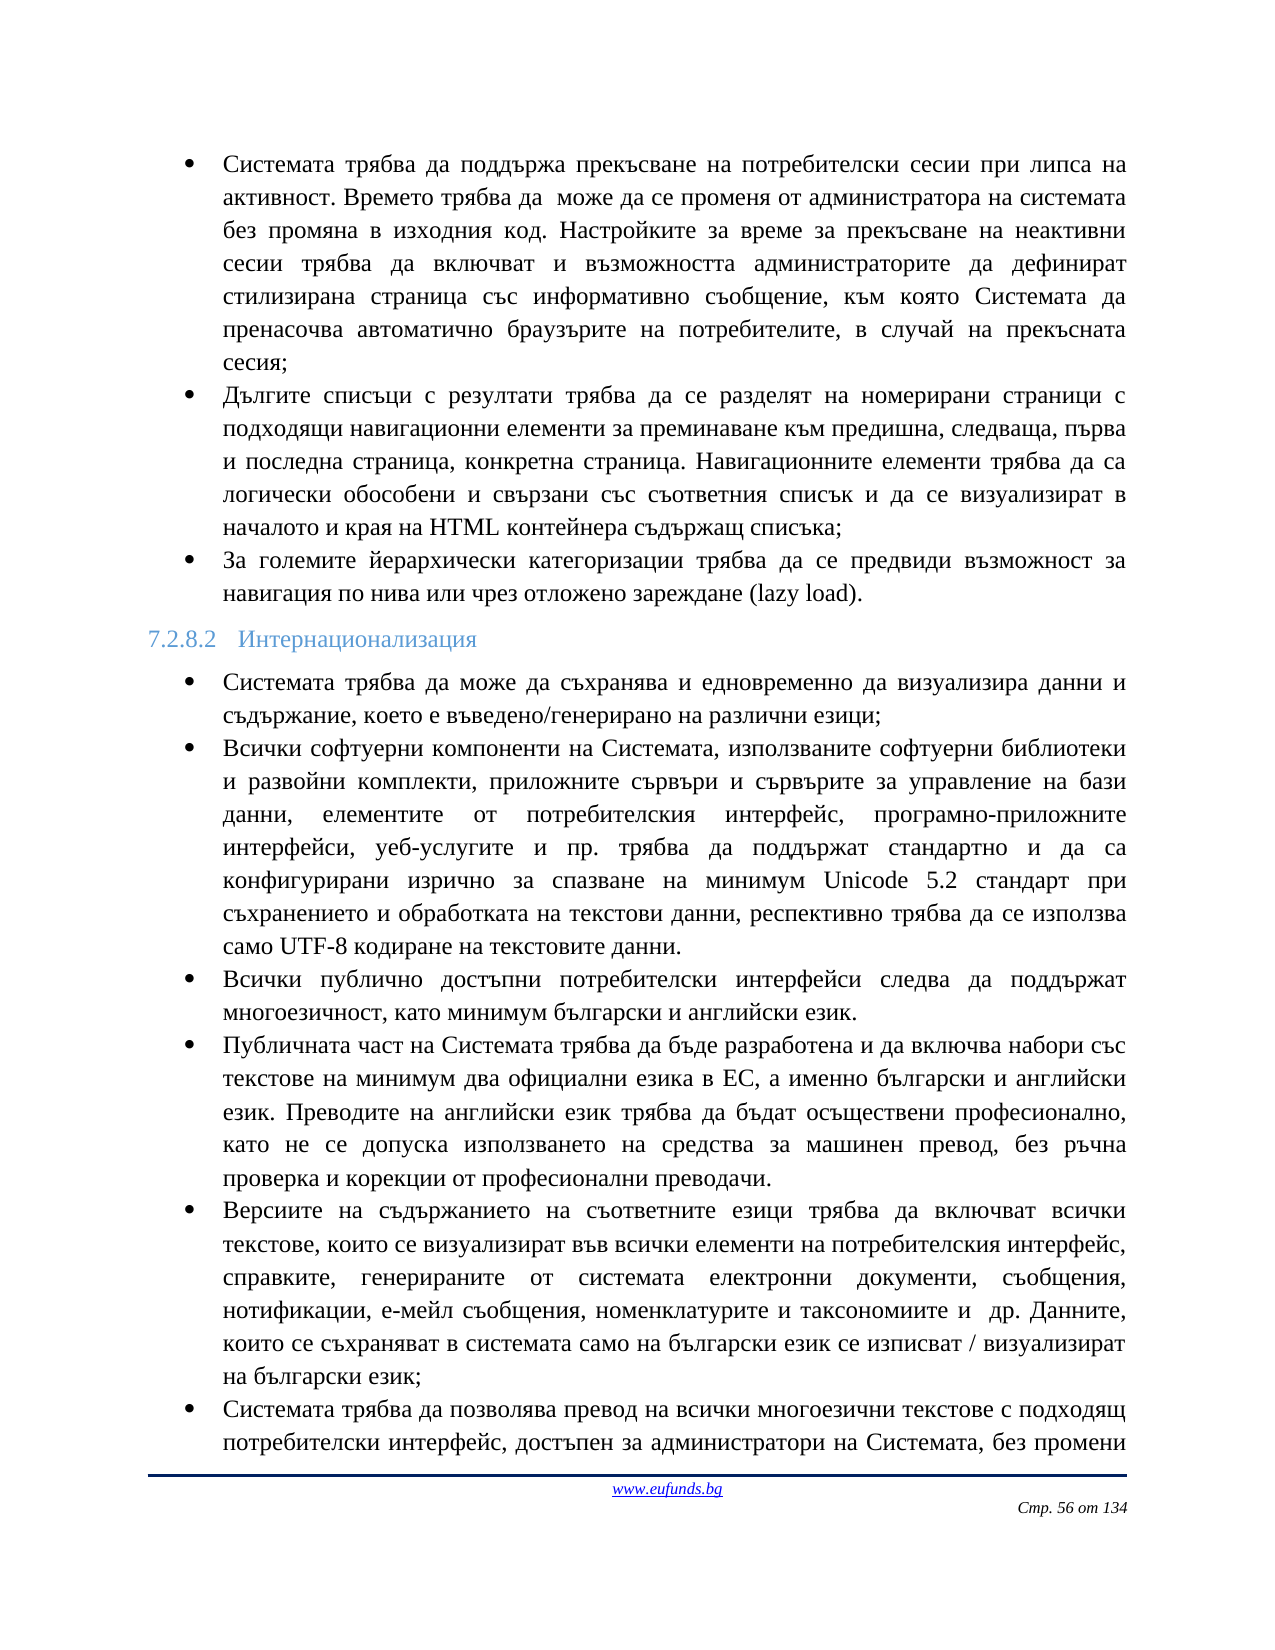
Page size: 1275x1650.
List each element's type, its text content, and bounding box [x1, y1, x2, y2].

list Системата трябва да може да съхранява и едновременно да визуализира данни и съдържание, което е въведено/генерирано на различни езици; [185, 667, 1127, 729]
list Дългите списъци с резултати трябва да се разделят на номерирани страници с подходящи навигационни елементи за преминаване към предишна, следваща, първа и последна страница, конкретна страница. Навигационните елементи трябва да са логически обособени и свързани със съответния списък и да се визуализират в началото и края на HTML контейнера съдържащ списъка; [185, 380, 1127, 541]
list Системата трябва да поддържа прекъсване на потребителски сесии при липса на активност. Времето трябва да може да се променя от администратора на системата без промяна в изходния код. Настройките за време за прекъсване на неактивни сесии трябва да включват и възможността администраторите да дефинират стилизирана страница със информативно съобщение, към която Системата да пренасочва автоматично браузърите на потребителите, в случай на прекъсната сесия; [185, 149, 1127, 376]
list Всички софтуерни компоненти на Системата, използваните софтуерни библиотеки и развойни комплекти, приложните сървъри и сървърите за управление на бази данни, елементите от потребителския интерфейс, програмно-приложните интерфейси, уеб-услугите и пр. трябва да поддържат стандартно и да са конфигурирани изрично за спазване на минимум Unicode 5.2 стандарт при съхранението и обработката на текстови данни, респективно трябва да се използва само UTF-8 кодиране на текстовите данни. [185, 733, 1127, 960]
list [185, 1394, 1127, 1456]
list Версиите на съдържанието на съответните езици трябва да включват всички текстове, които се визуализират във всички елементи на потребителския интерфейс, справките, генерираните от системата електронни документи, съобщения, нотификации, е-мейл съобщения, номенклатурите и таксономиите и др. Данните, които се съхраняват в системата само на български език се изписват / визуализират на български език; [185, 1196, 1127, 1389]
list Всички публично достъпни потребителски интерфейси следва да поддържат многоезичност, като минимум български и английски език. [185, 964, 1127, 1026]
list Публичната част на Системата трябва да бъде разработена и да включва набори със текстове на минимум два официални езика в ЕС, а именно български и английски език. Преводите на английски език трябва да бъдат осъществени професионално, като не се допуска използването на средства за машинен превод, без ръчна проверка и корекции от професионални преводачи. [185, 1031, 1127, 1191]
list За големите йерархически категоризации трябва да се предвиди възможност за навигация по нива или чрез отложено зареждане (lazy load). [185, 546, 1127, 607]
subtitle Интернационализация [148, 624, 1127, 653]
